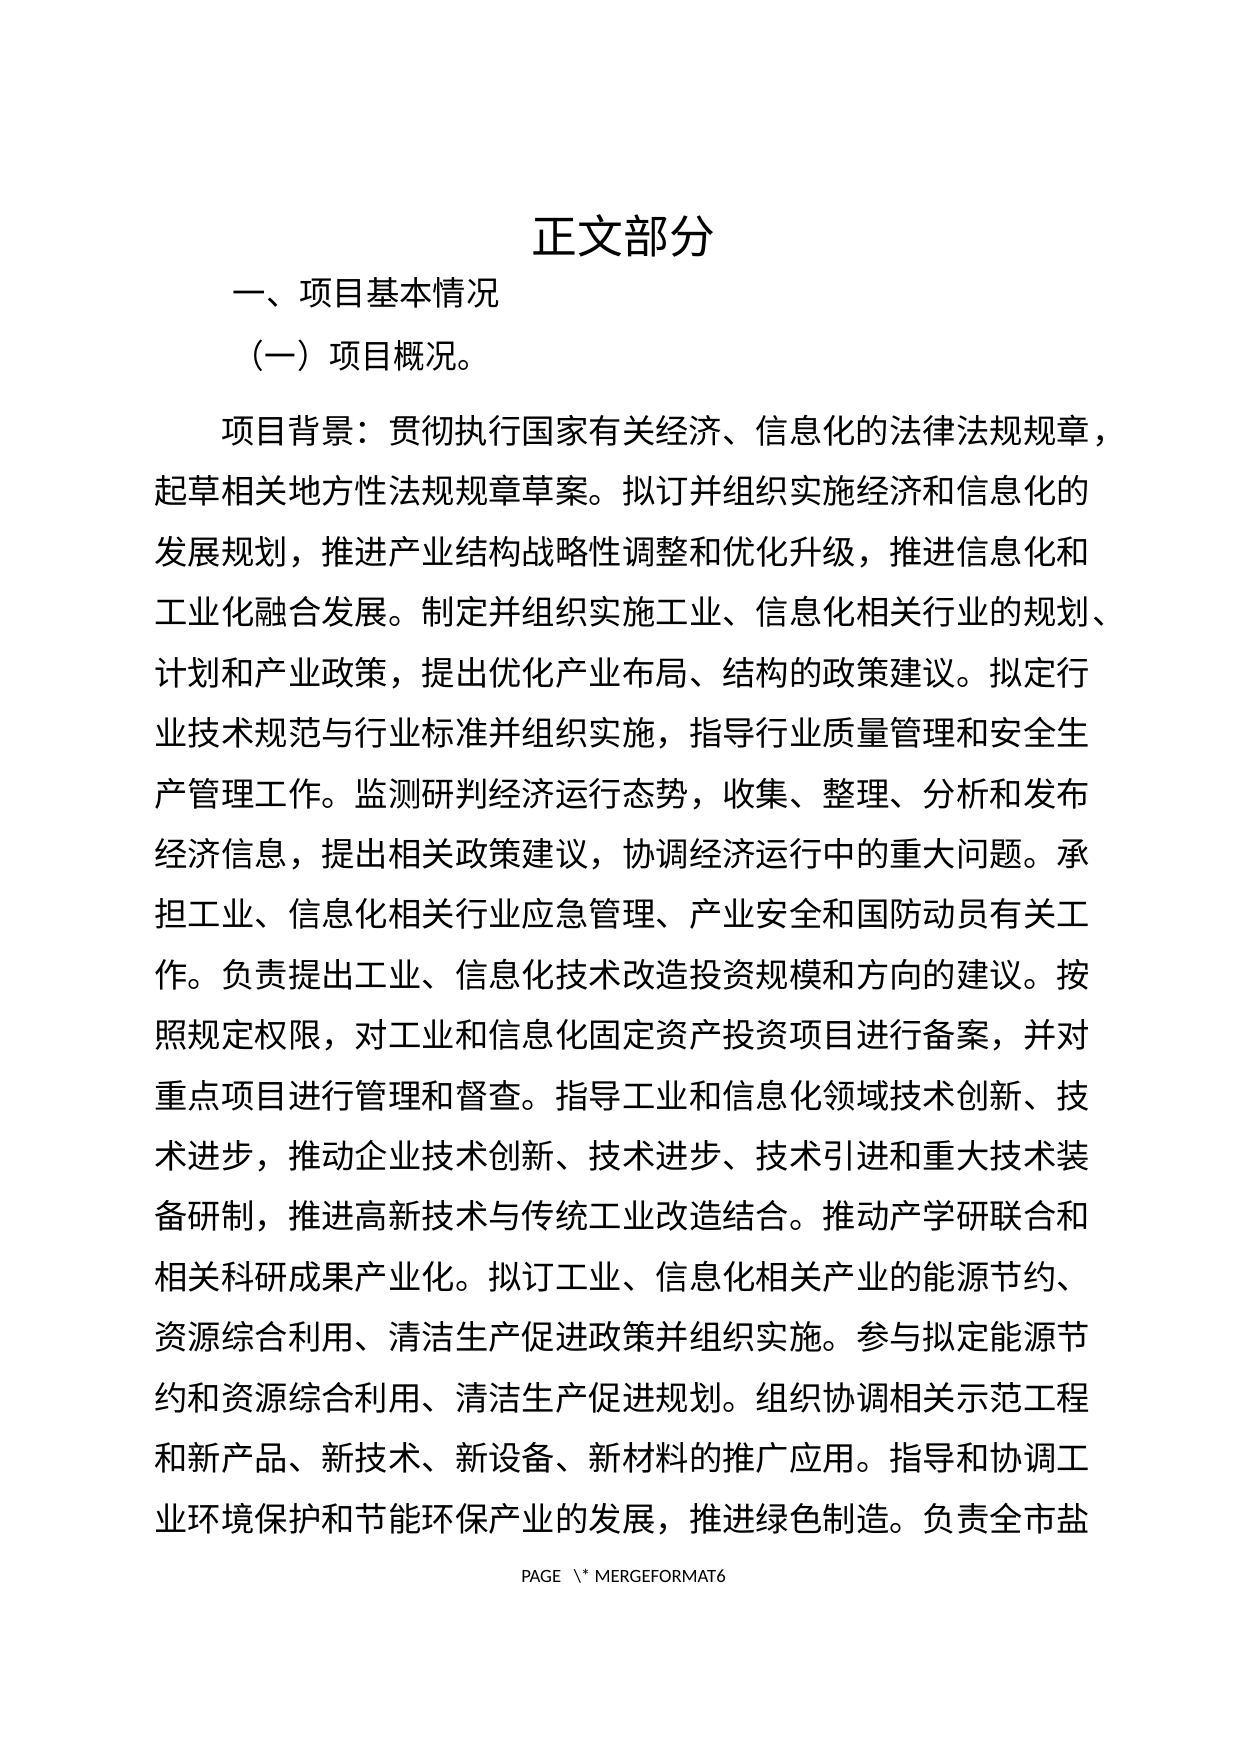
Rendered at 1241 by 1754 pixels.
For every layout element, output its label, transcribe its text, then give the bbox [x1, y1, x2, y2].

subtitle 正文部分 [154, 200, 1092, 266]
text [154, 395, 1093, 1543]
text （一）项目概况。 [165, 330, 1081, 378]
text 一、项目基本情况 [232, 266, 1093, 314]
